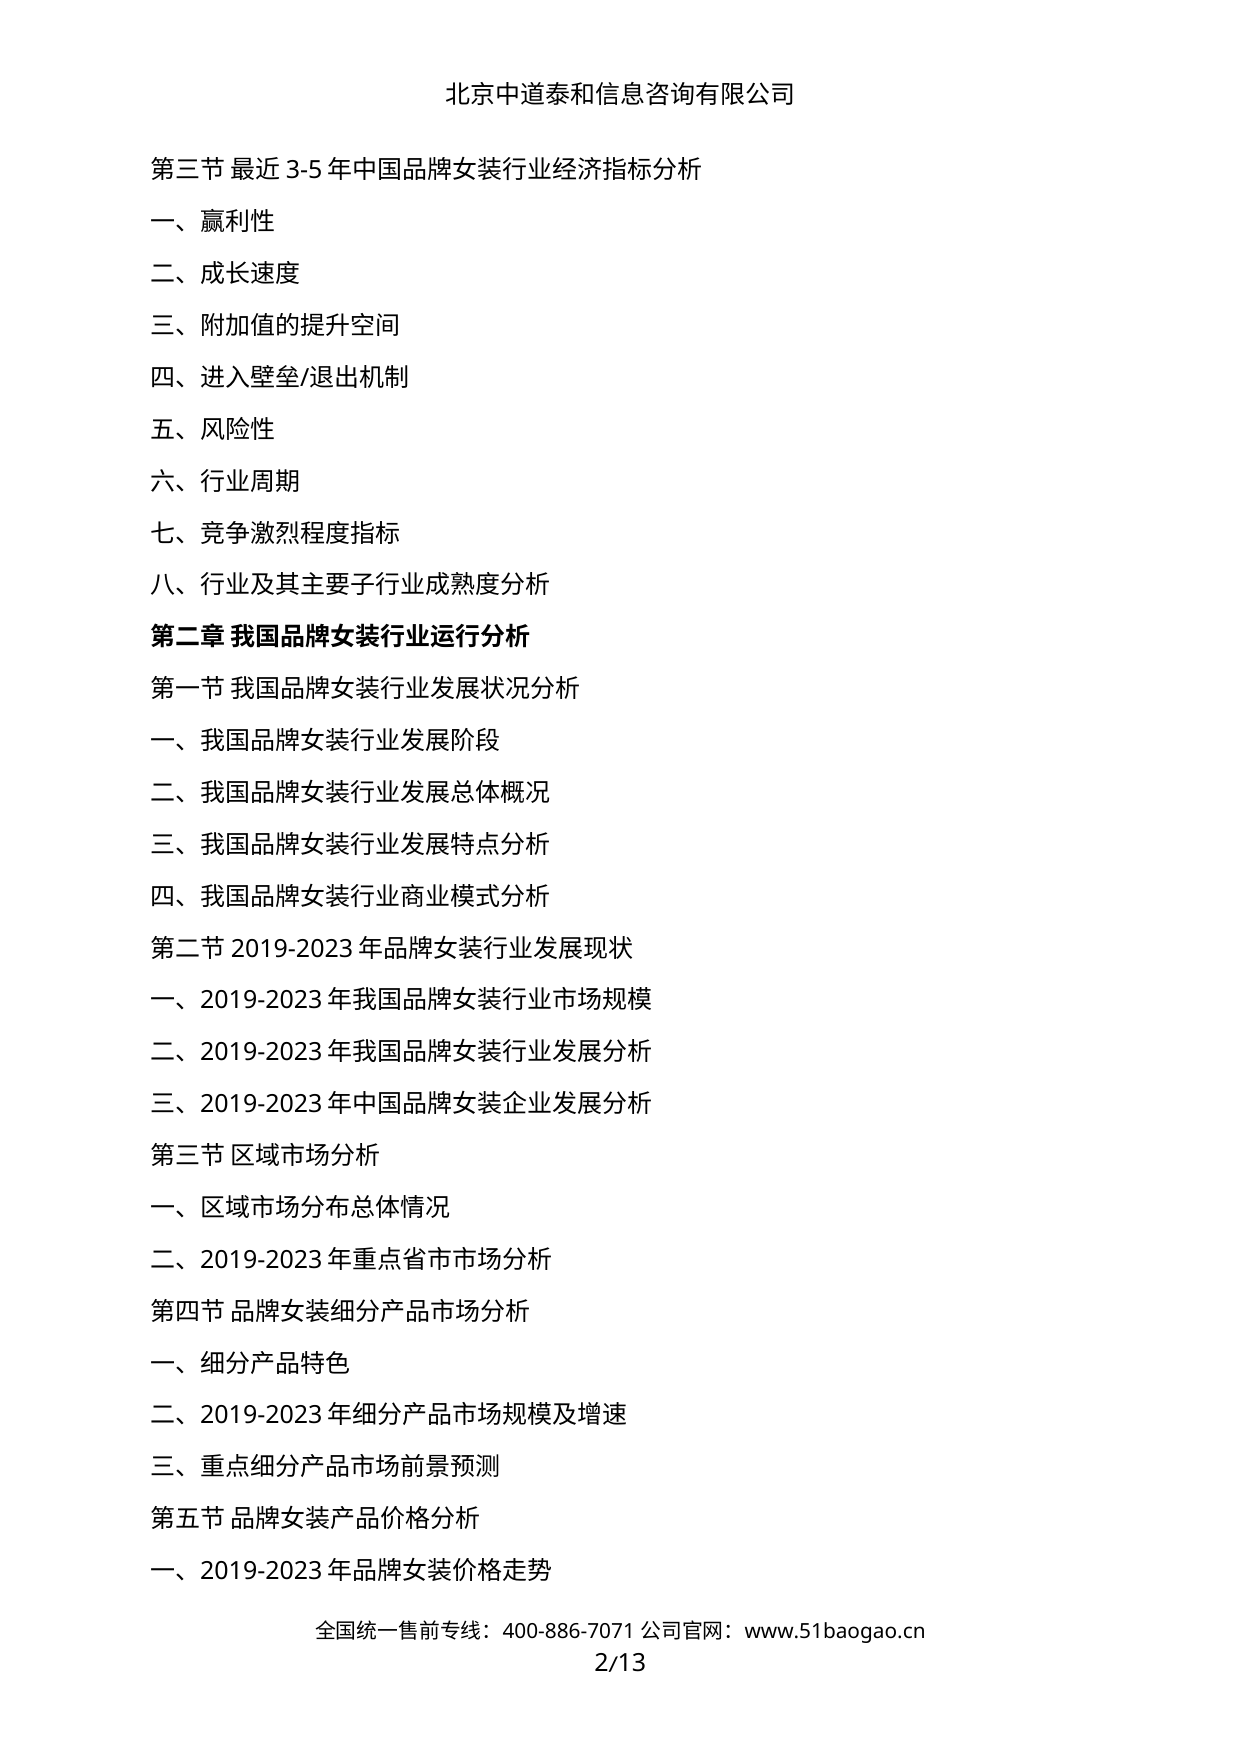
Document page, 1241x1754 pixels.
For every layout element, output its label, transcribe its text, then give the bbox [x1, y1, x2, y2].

text 三、重点细分产品市场前景预测 [150, 1447, 1090, 1483]
text 二、2019-2023年重点省市市场分析 [150, 1239, 1090, 1276]
text 一、细分产品特色 [150, 1343, 1090, 1379]
text 六、行业周期 [150, 461, 1090, 497]
text 三、附加值的提升空间 [150, 306, 1090, 342]
text 第四节 品牌女装细分产品市场分析 [150, 1291, 1090, 1327]
text 一、我国品牌女装行业发展阶段 [150, 721, 1090, 757]
text 四、我国品牌女装行业商业模式分析 [150, 876, 1090, 912]
text 三、我国品牌女装行业发展特点分析 [150, 824, 1090, 861]
text 一、赢利性 [150, 202, 1090, 238]
text 八、行业及其主要子行业成熟度分析 [150, 565, 1090, 601]
text 第一节 我国品牌女装行业发展状况分析 [150, 669, 1090, 705]
text 二、成长速度 [150, 254, 1090, 290]
text 四、进入壁垒/退出机制 [150, 357, 1090, 394]
text 七、竞争激烈程度指标 [150, 513, 1090, 549]
text 二、我国品牌女装行业发展总体概况 [150, 772, 1090, 809]
text 二、2019-2023年我国品牌女装行业发展分析 [150, 1032, 1090, 1068]
text 三、2019-2023年中国品牌女装企业发展分析 [150, 1084, 1090, 1120]
text 五、风险性 [150, 409, 1090, 446]
text 一、区域市场分布总体情况 [150, 1187, 1090, 1224]
text 一、2019-2023年我国品牌女装行业市场规模 [150, 980, 1090, 1016]
text 第二章 我国品牌女装行业运行分析 [150, 617, 1090, 653]
text 第三节 区域市场分析 [150, 1136, 1090, 1172]
text 第三节 最近3-5年中国品牌女装行业经济指标分析 [150, 150, 1090, 186]
text 第二节 2019-2023年品牌女装行业发展现状 [150, 928, 1090, 964]
text 第五节 品牌女装产品价格分析 [150, 1499, 1090, 1535]
text 一、2019-2023年品牌女装价格走势 [150, 1551, 1090, 1587]
text 二、2019-2023年细分产品市场规模及增速 [150, 1395, 1090, 1431]
